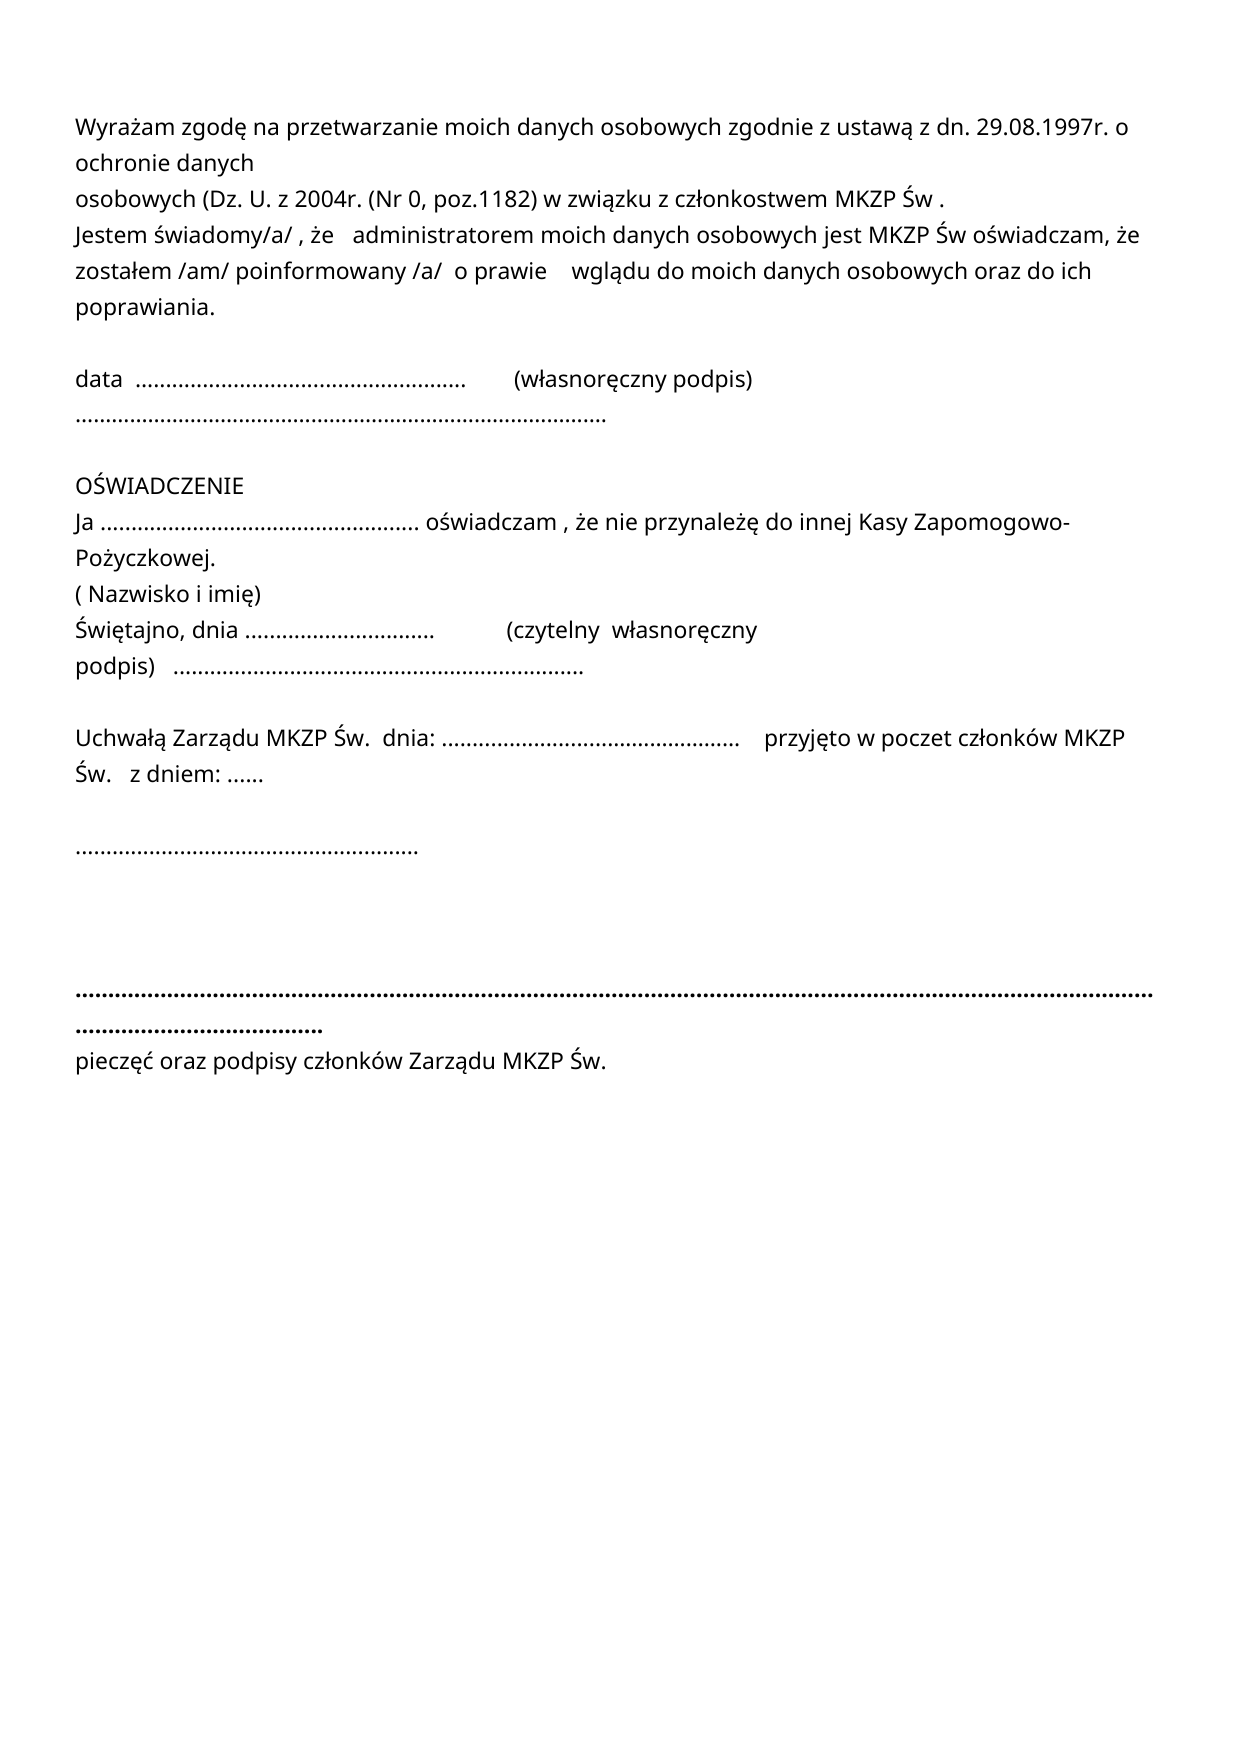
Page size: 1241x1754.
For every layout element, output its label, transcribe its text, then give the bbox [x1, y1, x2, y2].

text ........................................................ [75, 794, 1165, 861]
text pieczęć oraz podpisy członków Zarządu MKZP Św. [75, 1045, 1165, 1077]
text Jestem świadomy/a/ , że administratorem moich danych osobowych jest MKZP Św oświadczam, że zostałem /am/ poinformowany /a/ o prawie wglądu do moich danych osobowych oraz do ich poprawiania. [75, 219, 1165, 322]
text data …................................................... (własnoręczny podpis) ………………………………………………………………………….… OŚWIADCZENIE Ja .................................................... oświadczam , że nie przynależę do innej Kasy Zapomogowo-Pożyczkowej. ( Nazwisko i imię) Świętajno, dnia ............................... (czytelny własnoręczny podpis) ................................................................... Uchwałą Zarządu MKZP Św. dnia: ............................………………… przyjęto w poczet członków MKZP Św. z dniem: ...... [75, 327, 1165, 789]
text Wyrażam zgodę na przetwarzanie moich danych osobowych zgodnie z ustawą z dn. 29.08.1997r. o ochronie danych osobowych (Dz. U. z 2004r. (Nr 0, poz.1182) w związku z członkostwem MKZP Św . [75, 75, 1165, 214]
text ………………………………………………………………………………………………………………………………………………………………………………….. [75, 973, 1165, 1041]
